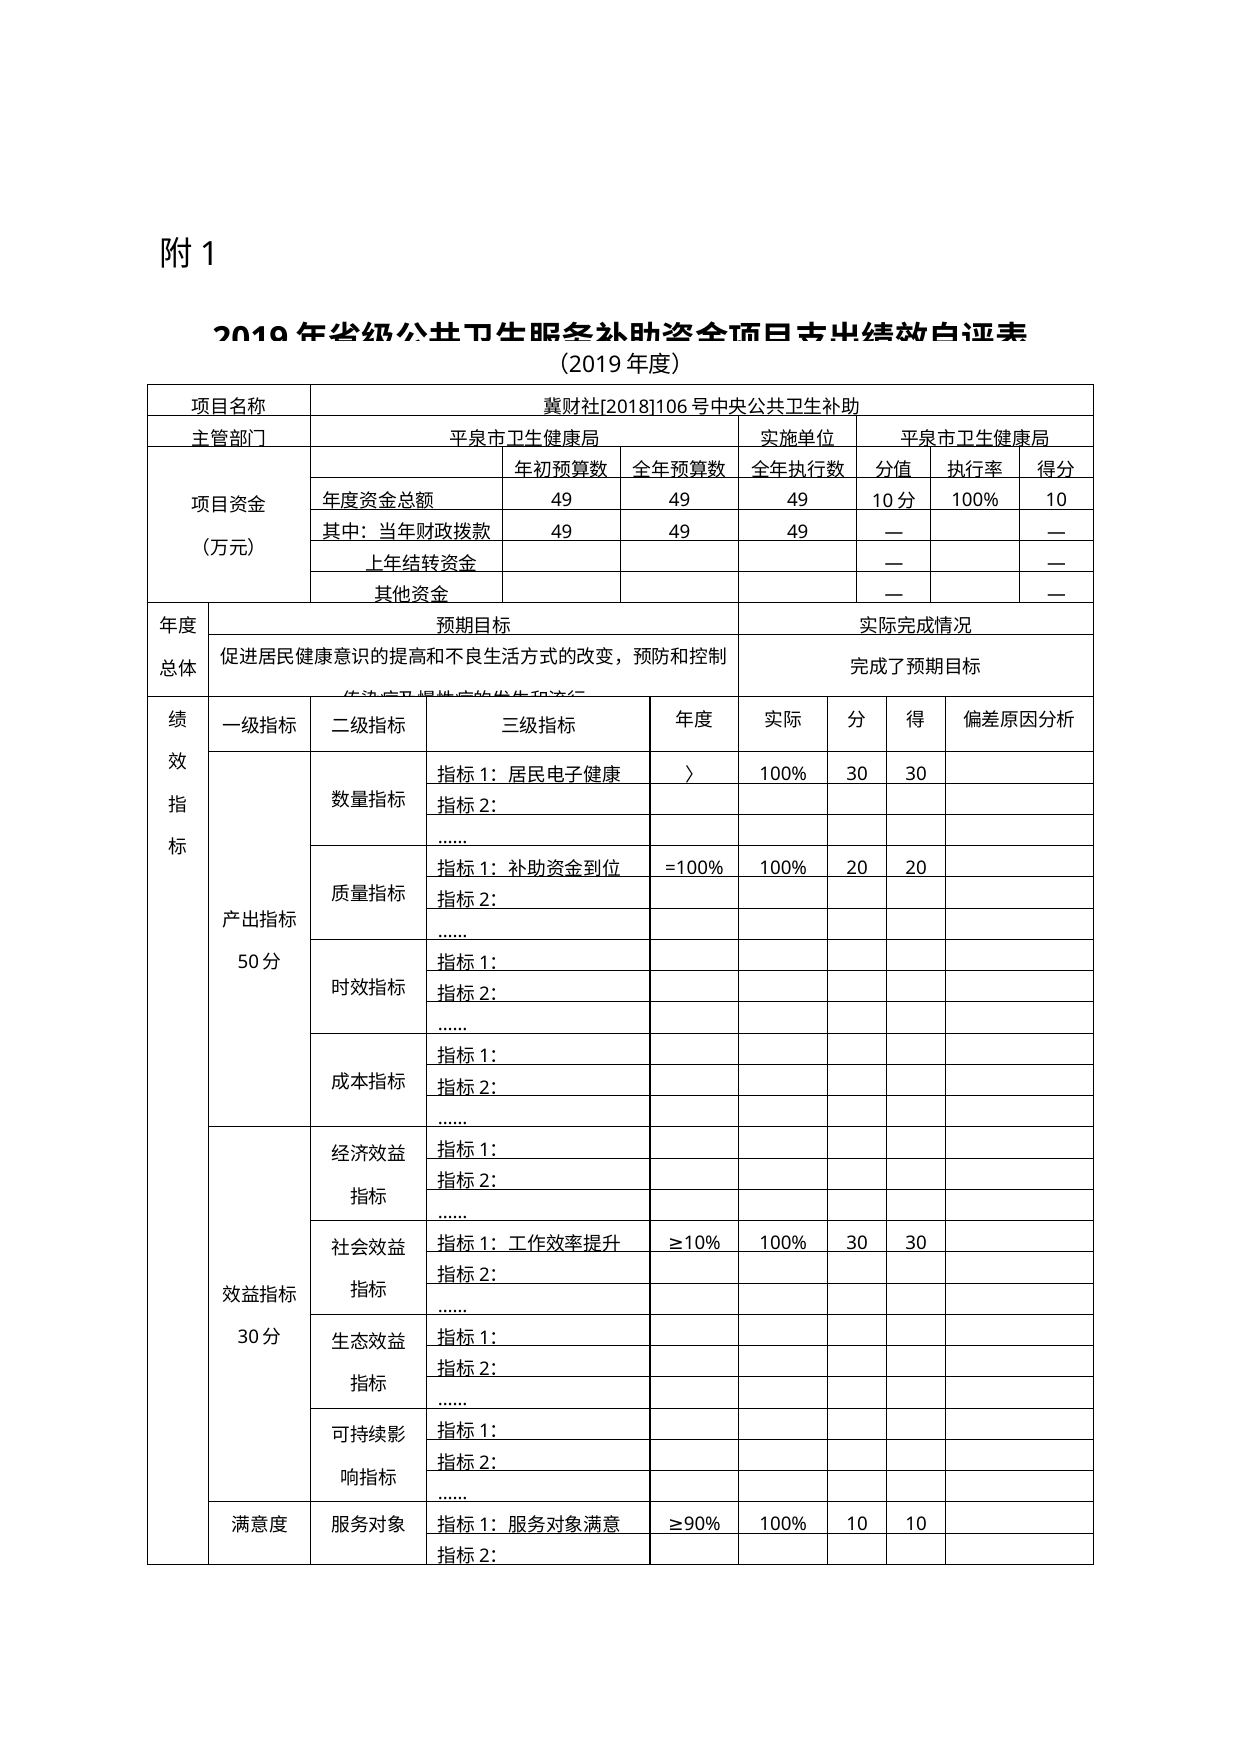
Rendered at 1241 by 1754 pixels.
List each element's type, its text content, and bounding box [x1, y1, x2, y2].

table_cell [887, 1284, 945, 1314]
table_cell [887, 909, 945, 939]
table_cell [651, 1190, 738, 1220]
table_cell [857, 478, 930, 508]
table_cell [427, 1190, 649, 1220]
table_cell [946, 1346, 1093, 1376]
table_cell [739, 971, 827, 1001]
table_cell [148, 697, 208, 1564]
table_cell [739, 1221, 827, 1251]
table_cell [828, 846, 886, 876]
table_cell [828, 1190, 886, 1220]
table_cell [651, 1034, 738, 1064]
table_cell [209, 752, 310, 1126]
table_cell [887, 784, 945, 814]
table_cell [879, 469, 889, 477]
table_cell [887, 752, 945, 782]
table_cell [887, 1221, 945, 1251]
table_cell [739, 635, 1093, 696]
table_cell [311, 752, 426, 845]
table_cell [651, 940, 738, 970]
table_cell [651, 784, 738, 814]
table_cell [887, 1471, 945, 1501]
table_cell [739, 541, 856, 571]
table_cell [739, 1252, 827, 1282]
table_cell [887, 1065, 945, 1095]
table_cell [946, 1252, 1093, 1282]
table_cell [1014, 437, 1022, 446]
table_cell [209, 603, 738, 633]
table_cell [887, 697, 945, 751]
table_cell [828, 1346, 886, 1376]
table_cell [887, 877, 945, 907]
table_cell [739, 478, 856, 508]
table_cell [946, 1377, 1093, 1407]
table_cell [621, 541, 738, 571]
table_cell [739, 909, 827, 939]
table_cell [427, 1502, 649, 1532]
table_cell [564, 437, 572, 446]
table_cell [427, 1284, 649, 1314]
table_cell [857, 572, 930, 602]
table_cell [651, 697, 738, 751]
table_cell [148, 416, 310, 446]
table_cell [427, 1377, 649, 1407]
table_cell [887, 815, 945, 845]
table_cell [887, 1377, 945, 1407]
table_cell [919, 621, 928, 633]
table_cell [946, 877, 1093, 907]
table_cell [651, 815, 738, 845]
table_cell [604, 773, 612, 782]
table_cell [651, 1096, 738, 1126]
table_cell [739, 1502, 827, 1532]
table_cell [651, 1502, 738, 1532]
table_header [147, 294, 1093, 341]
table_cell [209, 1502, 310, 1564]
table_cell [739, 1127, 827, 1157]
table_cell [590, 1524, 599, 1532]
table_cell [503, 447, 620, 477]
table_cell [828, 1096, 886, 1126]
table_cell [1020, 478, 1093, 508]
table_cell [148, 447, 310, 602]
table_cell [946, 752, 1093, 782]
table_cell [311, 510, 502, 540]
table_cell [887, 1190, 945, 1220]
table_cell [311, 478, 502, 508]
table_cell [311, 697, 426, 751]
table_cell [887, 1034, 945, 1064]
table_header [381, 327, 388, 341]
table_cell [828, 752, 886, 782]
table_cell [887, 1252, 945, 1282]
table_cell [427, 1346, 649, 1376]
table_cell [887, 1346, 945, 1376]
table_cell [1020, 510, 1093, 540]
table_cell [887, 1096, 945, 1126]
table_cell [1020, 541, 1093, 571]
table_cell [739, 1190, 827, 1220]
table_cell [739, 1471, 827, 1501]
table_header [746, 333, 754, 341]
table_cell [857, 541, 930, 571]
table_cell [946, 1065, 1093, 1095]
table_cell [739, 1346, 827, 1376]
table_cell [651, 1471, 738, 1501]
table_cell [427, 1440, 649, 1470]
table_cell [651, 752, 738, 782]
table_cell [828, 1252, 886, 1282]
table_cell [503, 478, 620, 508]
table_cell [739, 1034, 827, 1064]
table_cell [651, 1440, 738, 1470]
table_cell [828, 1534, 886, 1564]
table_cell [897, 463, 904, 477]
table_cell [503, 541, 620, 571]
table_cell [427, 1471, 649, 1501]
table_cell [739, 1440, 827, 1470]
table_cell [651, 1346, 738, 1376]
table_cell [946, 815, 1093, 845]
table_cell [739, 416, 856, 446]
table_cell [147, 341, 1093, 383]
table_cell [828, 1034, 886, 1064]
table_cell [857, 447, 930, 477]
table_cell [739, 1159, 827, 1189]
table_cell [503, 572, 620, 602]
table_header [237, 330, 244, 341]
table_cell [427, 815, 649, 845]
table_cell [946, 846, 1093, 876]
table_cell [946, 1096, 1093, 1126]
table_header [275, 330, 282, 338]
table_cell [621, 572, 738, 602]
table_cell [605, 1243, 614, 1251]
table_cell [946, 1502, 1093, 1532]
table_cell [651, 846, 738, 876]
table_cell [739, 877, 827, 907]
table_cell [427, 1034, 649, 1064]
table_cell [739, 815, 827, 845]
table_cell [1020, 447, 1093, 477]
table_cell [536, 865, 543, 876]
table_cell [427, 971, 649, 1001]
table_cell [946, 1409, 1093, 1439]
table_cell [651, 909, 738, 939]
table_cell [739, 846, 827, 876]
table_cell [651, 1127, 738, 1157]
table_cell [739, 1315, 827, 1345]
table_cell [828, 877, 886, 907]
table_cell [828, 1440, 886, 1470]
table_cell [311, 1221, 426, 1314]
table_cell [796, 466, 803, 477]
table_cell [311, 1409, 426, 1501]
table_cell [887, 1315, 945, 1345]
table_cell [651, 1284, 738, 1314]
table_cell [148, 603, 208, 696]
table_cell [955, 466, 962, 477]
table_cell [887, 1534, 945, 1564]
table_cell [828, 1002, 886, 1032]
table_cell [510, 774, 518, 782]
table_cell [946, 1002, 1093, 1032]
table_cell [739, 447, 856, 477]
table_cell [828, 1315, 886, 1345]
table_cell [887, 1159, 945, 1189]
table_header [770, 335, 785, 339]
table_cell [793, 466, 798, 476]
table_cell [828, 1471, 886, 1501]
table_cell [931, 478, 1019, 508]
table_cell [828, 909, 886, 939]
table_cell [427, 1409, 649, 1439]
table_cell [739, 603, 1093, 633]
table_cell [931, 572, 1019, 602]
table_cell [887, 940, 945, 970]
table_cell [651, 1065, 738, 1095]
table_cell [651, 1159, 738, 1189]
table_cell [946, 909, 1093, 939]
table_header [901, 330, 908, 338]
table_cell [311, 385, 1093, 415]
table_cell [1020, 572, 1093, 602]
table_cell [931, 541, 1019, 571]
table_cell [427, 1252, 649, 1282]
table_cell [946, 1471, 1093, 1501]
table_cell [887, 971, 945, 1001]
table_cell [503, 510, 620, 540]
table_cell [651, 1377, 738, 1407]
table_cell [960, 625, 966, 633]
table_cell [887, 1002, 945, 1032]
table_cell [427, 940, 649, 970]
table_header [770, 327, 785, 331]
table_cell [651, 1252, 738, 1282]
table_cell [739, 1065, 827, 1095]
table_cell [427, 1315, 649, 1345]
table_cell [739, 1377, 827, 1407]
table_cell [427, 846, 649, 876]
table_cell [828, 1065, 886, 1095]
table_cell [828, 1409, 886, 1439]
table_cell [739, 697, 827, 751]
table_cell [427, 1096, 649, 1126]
text 附1 [159, 209, 1081, 294]
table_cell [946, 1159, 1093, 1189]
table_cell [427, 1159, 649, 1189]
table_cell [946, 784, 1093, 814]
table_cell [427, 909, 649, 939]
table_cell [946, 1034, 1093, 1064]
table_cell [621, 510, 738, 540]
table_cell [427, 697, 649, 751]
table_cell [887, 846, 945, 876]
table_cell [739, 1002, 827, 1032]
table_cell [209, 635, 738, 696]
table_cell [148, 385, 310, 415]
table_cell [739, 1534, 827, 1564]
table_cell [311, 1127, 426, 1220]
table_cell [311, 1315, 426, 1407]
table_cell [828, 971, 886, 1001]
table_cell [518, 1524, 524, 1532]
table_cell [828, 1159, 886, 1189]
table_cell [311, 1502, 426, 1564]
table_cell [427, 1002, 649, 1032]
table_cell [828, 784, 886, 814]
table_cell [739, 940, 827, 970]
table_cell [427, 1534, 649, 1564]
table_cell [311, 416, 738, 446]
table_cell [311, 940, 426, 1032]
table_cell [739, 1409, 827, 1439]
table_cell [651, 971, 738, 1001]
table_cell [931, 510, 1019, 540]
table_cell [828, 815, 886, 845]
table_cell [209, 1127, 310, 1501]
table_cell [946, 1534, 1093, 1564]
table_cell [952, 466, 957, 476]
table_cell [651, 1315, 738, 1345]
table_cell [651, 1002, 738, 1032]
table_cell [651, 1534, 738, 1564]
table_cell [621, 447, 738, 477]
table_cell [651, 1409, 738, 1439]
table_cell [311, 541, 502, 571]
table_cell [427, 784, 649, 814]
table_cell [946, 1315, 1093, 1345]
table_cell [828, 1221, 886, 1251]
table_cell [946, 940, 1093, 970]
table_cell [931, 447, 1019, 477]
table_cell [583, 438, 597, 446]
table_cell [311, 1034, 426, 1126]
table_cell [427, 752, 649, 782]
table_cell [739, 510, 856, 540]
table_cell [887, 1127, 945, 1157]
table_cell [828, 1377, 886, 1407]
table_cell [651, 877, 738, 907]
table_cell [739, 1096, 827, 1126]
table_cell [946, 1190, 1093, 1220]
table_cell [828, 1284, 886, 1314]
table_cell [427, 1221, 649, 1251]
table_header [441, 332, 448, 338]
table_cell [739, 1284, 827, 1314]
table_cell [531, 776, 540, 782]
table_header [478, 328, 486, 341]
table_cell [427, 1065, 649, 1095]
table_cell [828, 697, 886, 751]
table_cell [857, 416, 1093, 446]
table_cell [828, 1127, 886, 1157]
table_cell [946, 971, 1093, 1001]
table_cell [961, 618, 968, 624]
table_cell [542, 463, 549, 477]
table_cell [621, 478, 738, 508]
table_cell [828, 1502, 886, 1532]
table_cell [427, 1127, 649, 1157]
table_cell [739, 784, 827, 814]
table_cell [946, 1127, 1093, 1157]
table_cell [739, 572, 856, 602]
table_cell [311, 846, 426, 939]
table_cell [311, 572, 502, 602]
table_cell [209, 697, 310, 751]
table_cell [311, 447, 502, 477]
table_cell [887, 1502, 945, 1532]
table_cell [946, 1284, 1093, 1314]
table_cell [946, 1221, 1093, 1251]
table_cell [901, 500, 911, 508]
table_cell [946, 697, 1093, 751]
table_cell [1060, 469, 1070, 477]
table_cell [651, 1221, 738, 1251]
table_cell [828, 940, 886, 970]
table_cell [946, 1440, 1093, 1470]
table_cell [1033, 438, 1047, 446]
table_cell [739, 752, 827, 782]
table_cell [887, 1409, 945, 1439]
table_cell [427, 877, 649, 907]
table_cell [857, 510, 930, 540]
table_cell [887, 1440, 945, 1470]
